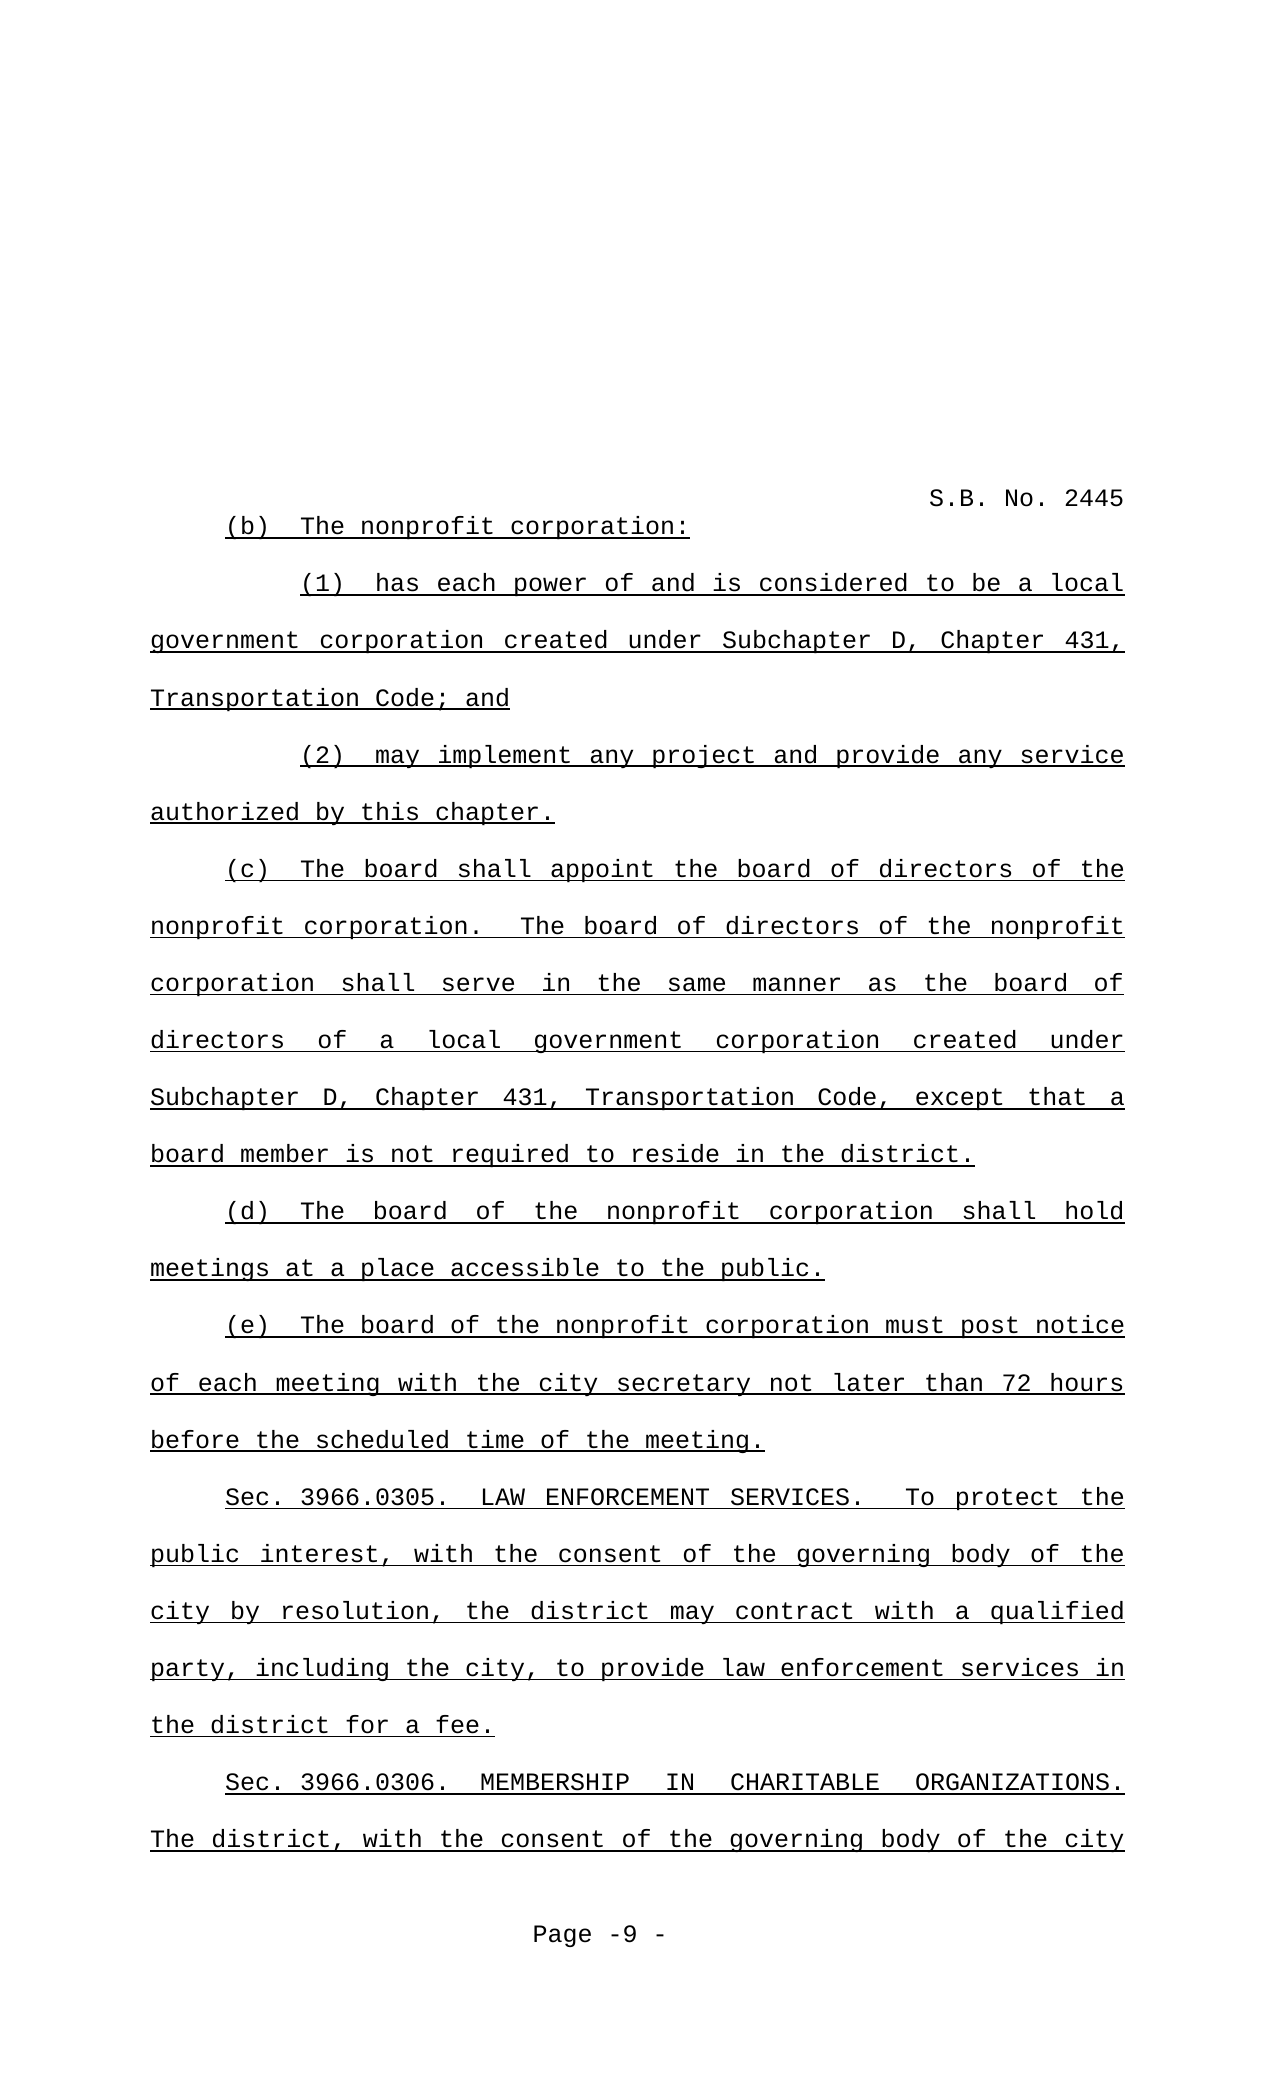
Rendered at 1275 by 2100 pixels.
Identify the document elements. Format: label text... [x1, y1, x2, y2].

text (1) has each power of and is considered to be a local government corporation created under Subchapter D, Chapter 431, Transportation Code; and [150, 571, 1125, 651]
text (c) The board shall appoint the board of directors of the nonprofit corporation. The board of directors of the nonprofit corporation shall serve in the same manner as the board of directors of a local government corporation created under Subchapter D, Chapter 431, Transportation Code, except that a board member is not required to reside in the district. [150, 1052, 1125, 1108]
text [150, 1769, 1125, 1850]
text (c) The board shall appoint the board of directors of the nonprofit corporation. The board of directors of the nonprofit corporation shall serve in the same manner as the board of directors of a local government corporation created under Subchapter D, Chapter 431, Transportation Code, except that a board member is not required to reside in the district. [150, 856, 1125, 937]
text (c) The board shall appoint the board of directors of the nonprofit corporation. The board of directors of the nonprofit corporation shall serve in the same manner as the board of directors of a local government corporation created under Subchapter D, Chapter 431, Transportation Code, except that a board member is not required to reside in the district. [150, 1110, 1125, 1170]
text (2) may implement any project and provide any service authorized by this chapter. [150, 742, 1125, 828]
text Sec. 3966.0305. LAW ENFORCEMENT SERVICES. To protect the public interest, with the consent of the governing body of the city by resolution, the district may contract with a qualified party, including the city, to provide law enforcement services in the district for a fee. [150, 1680, 1125, 1741]
text Sec. 3966.0305. LAW ENFORCEMENT SERVICES. To protect the public interest, with the consent of the governing body of the city by resolution, the district may contract with a qualified party, including the city, to provide law enforcement services in the district for a fee. [150, 1623, 1125, 1679]
text (c) The board shall appoint the board of directors of the nonprofit corporation. The board of directors of the nonprofit corporation shall serve in the same manner as the board of directors of a local government corporation created under Subchapter D, Chapter 431, Transportation Code, except that a board member is not required to reside in the district. [150, 938, 1125, 1051]
text (e) The board of the nonprofit corporation must post notice of each meeting with the city secretary not later than 72 hours before the scheduled time of the meeting. [150, 1395, 1125, 1456]
text (1) has each power of and is considered to be a local government corporation created under Subchapter D, Chapter 431, Transportation Code; and [150, 653, 1125, 713]
text Sec. 3966.0305. LAW ENFORCEMENT SERVICES. To protect the public interest, with the consent of the governing body of the city by resolution, the district may contract with a qualified party, including the city, to provide law enforcement services in the district for a fee. [150, 1484, 1125, 1565]
text Sec. 3966.0305. LAW ENFORCEMENT SERVICES. To protect the public interest, with the consent of the governing body of the city by resolution, the district may contract with a qualified party, including the city, to provide law enforcement services in the district for a fee. [150, 1566, 1125, 1622]
text (d) The board of the nonprofit corporation shall hold meetings at a place accessible to the public. [150, 1199, 1125, 1284]
text (b) The nonprofit corporation: [150, 514, 1125, 542]
text (e) The board of the nonprofit corporation must post notice of each meeting with the city secretary not later than 72 hours before the scheduled time of the meeting. [150, 1313, 1125, 1393]
